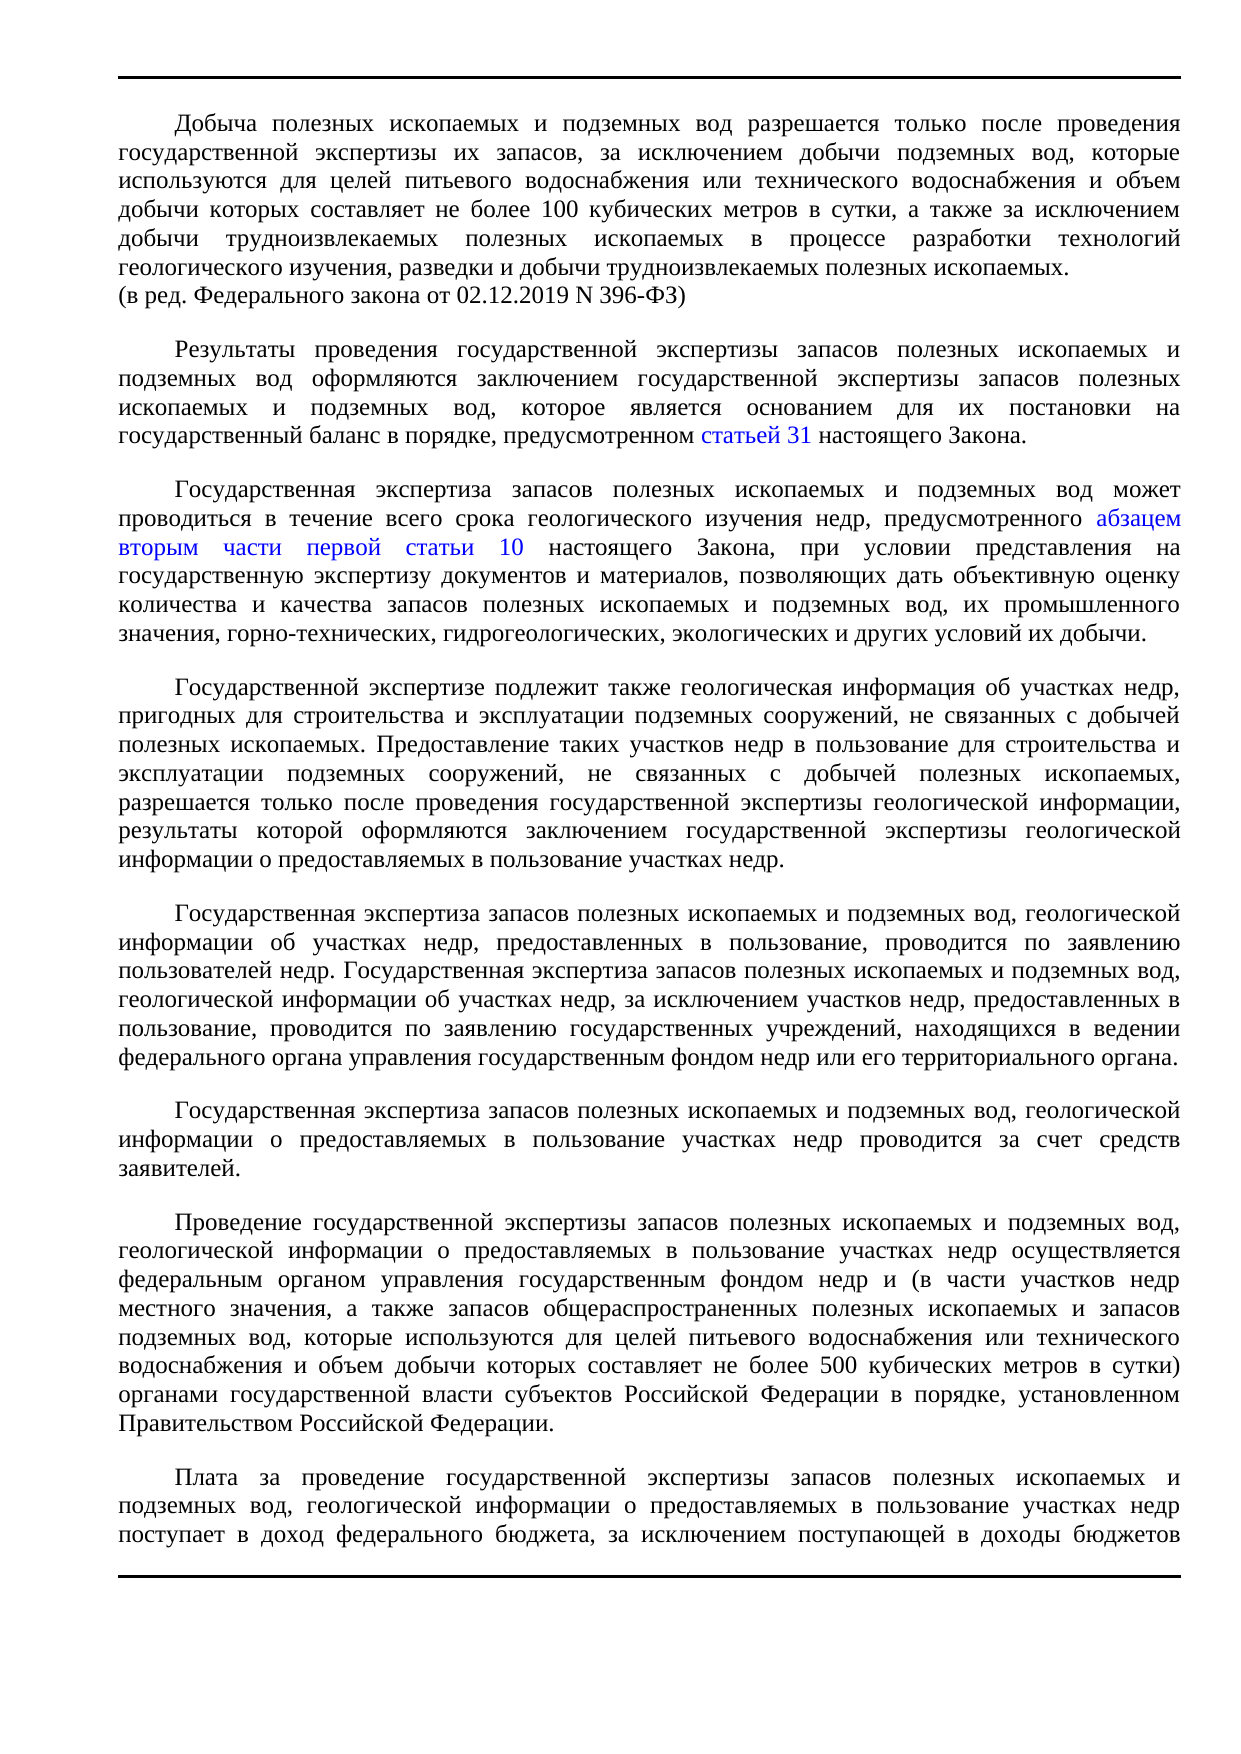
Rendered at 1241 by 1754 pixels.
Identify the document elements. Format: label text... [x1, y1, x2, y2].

text Государственная экспертиза запасов полезных ископаемых и подземных вод может проводиться в течение всего срока геологического изучения недр, предусмотренного абзацем вторым части первой статьи 10 настоящего Закона, при условии представления на государственную экспертизу документов и материалов, позволяющих дать объективную оценку количества и качества запасов полезных ископаемых и подземных вод, их промышленного значения, горно-технических, гидрогеологических, экологических и других условий их добычи. [118, 474, 1181, 647]
text (в ред. Федерального закона от 02.12.2019 N 396-ФЗ) [118, 281, 1181, 309]
text Добыча полезных ископаемых и подземных вод разрешается только после проведения государственной экспертизы их запасов, за исключением добычи подземных вод, которые используются для целей питьевого водоснабжения или технического водоснабжения и объем добычи которых составляет не более 100 кубических метров в сутки, а также за исключением добычи трудноизвлекаемых полезных ископаемых в процессе разработки технологий геологического изучения, разведки и добычи трудноизвлекаемых полезных ископаемых. [118, 108, 1181, 281]
text Проведение государственной экспертизы запасов полезных ископаемых и подземных вод, геологической информации о предоставляемых в пользование участках недр осуществляется федеральным органом управления государственным фондом недр и (в части участков недр местного значения, а также запасов общераспространенных полезных ископаемых и запасов подземных вод, которые используются для целей питьевого водоснабжения или технического водоснабжения и объем добычи которых составляет не более 500 кубических метров в сутки) органами государственной власти субъектов Российской Федерации в порядке, установленном Правительством Российской Федерации. [118, 1207, 1181, 1437]
text Государственная экспертиза запасов полезных ископаемых и подземных вод, геологической информации о предоставляемых в пользование участках недр проводится за счет средств заявителей. [118, 1096, 1181, 1182]
text Государственная экспертиза запасов полезных ископаемых и подземных вод, геологической информации об участках недр, предоставленных в пользование, проводится по заявлению пользователей недр. Государственная экспертиза запасов полезных ископаемых и подземных вод, геологической информации об участках недр, за исключением участков недр, предоставленных в пользование, проводится по заявлению государственных учреждений, находящихся в ведении федерального органа управления государственным фондом недр или его территориального органа. [118, 898, 1181, 1071]
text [118, 1462, 1181, 1548]
text Результаты проведения государственной экспертизы запасов полезных ископаемых и подземных вод оформляются заключением государственной экспертизы запасов полезных ископаемых и подземных вод, которое является основанием для их постановки на государственный баланс в порядке, предусмотренном статьей 31 настоящего Закона. [118, 334, 1181, 449]
text Государственной экспертизе подлежит также геологическая информация об участках недр, пригодных для строительства и эксплуатации подземных сооружений, не связанных с добычей полезных ископаемых. Предоставление таких участков недр в пользование для строительства и эксплуатации подземных сооружений, не связанных с добычей полезных ископаемых, разрешается только после проведения государственной экспертизы геологической информации, результаты которой оформляются заключением государственной экспертизы геологической информации о предоставляемых в пользование участках недр. [118, 672, 1181, 873]
